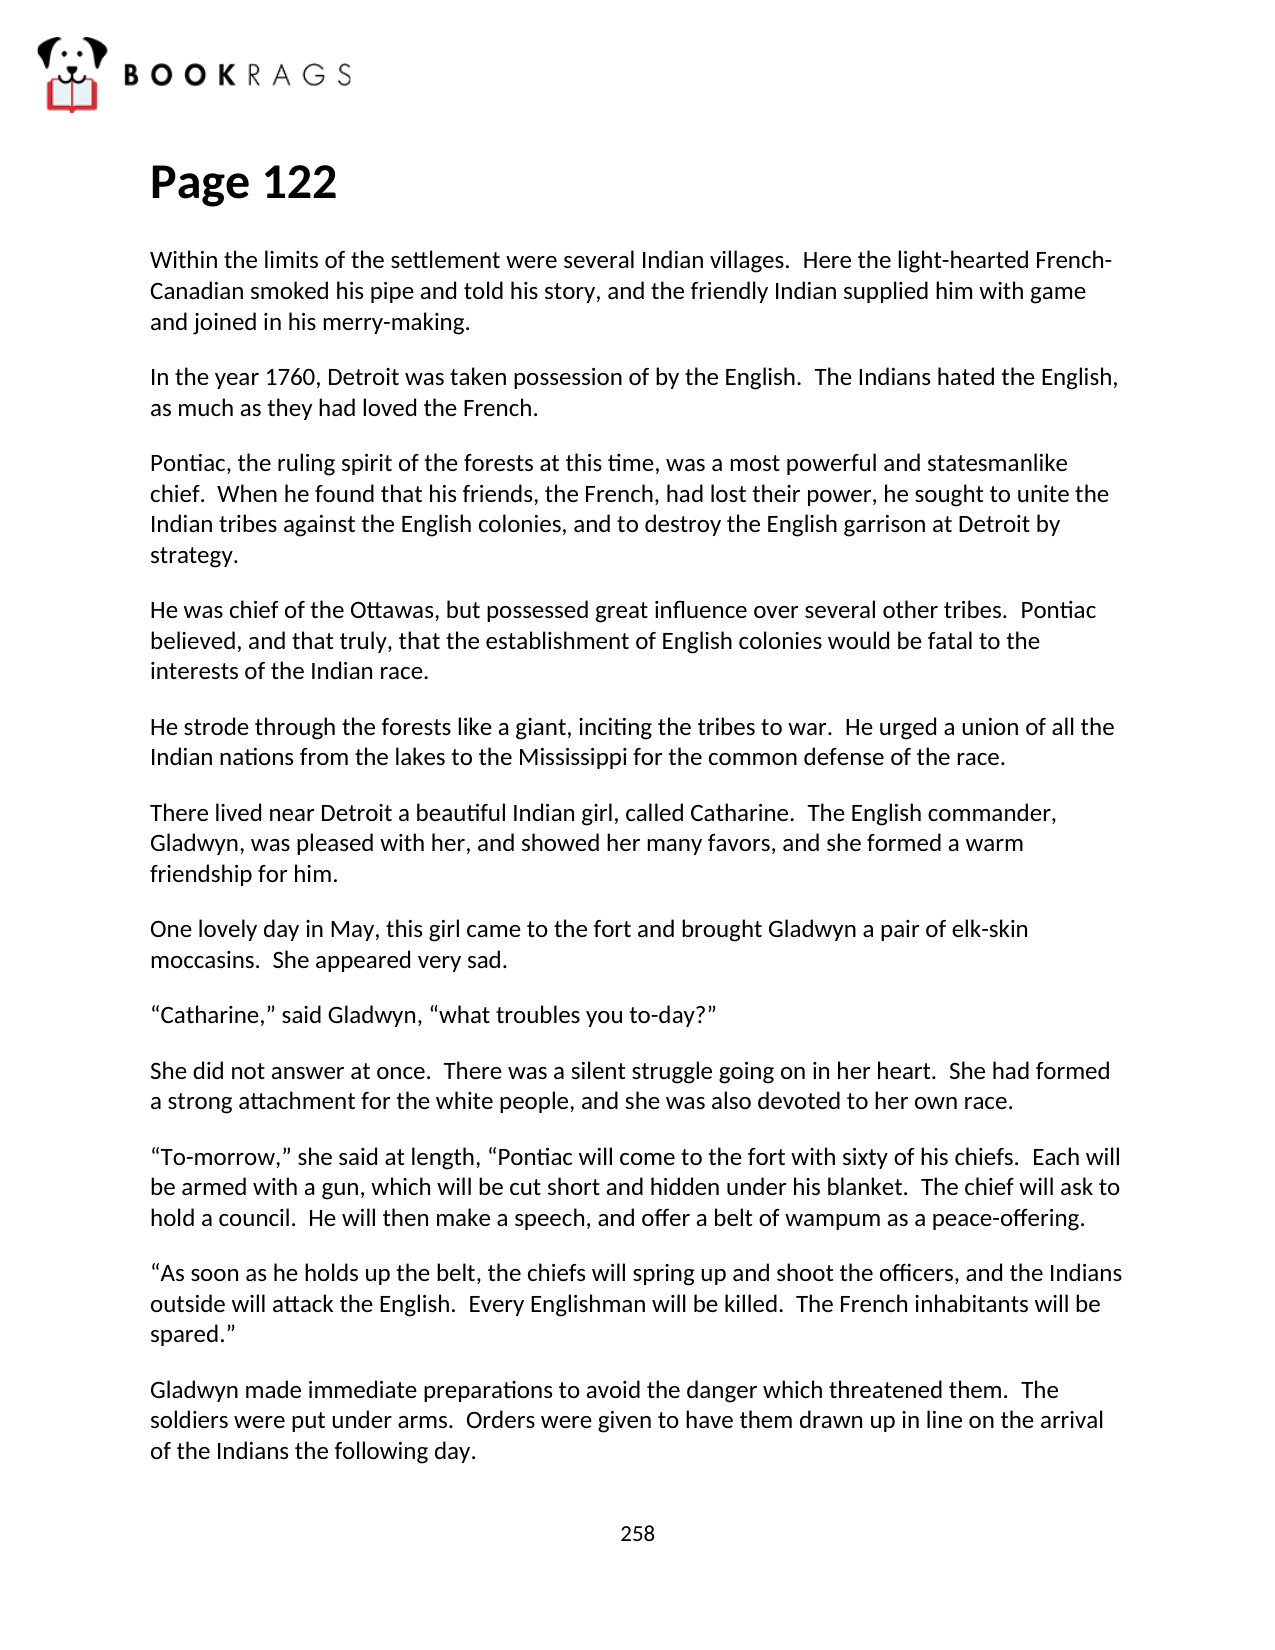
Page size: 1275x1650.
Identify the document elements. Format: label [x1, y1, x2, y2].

picture [37, 37, 351, 113]
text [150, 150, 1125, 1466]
